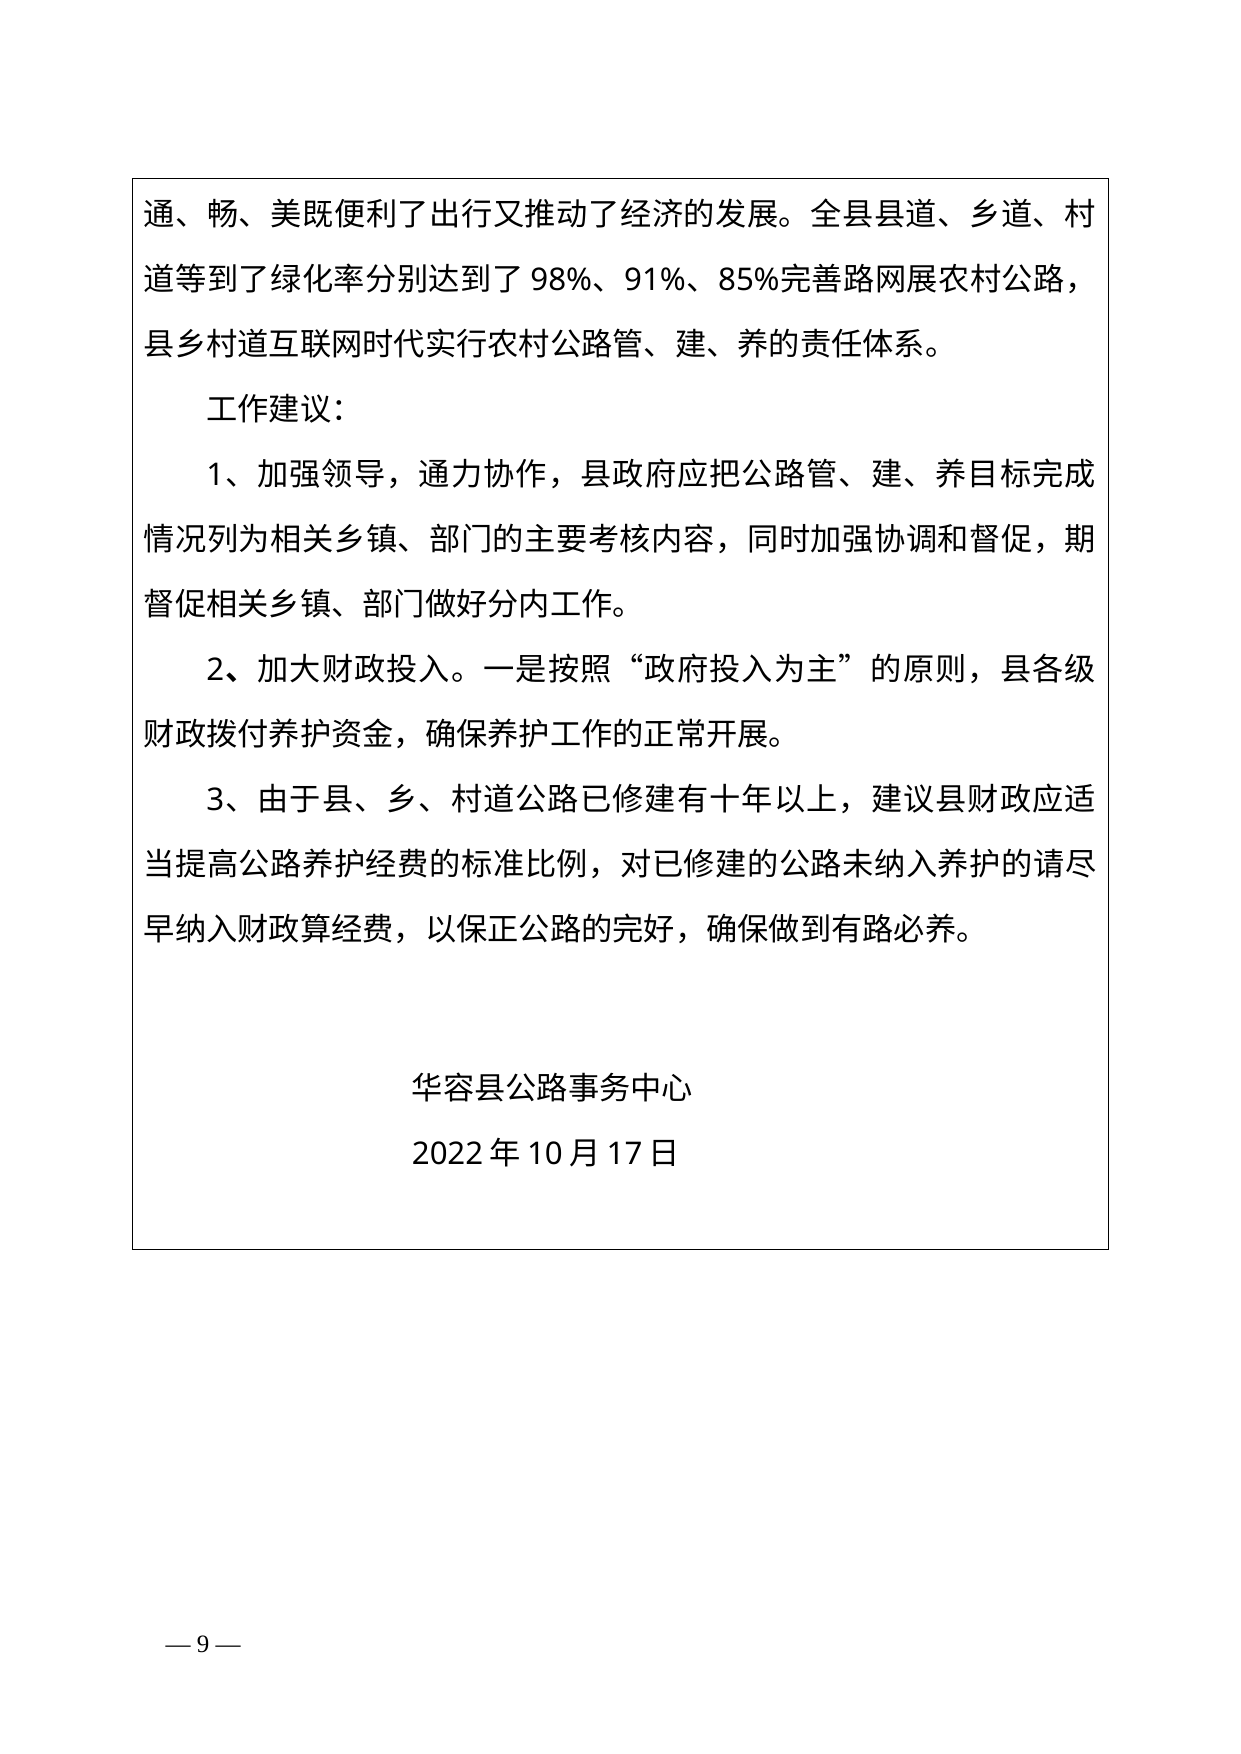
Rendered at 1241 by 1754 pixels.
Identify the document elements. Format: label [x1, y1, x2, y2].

table_header [133, 179, 1108, 1248]
